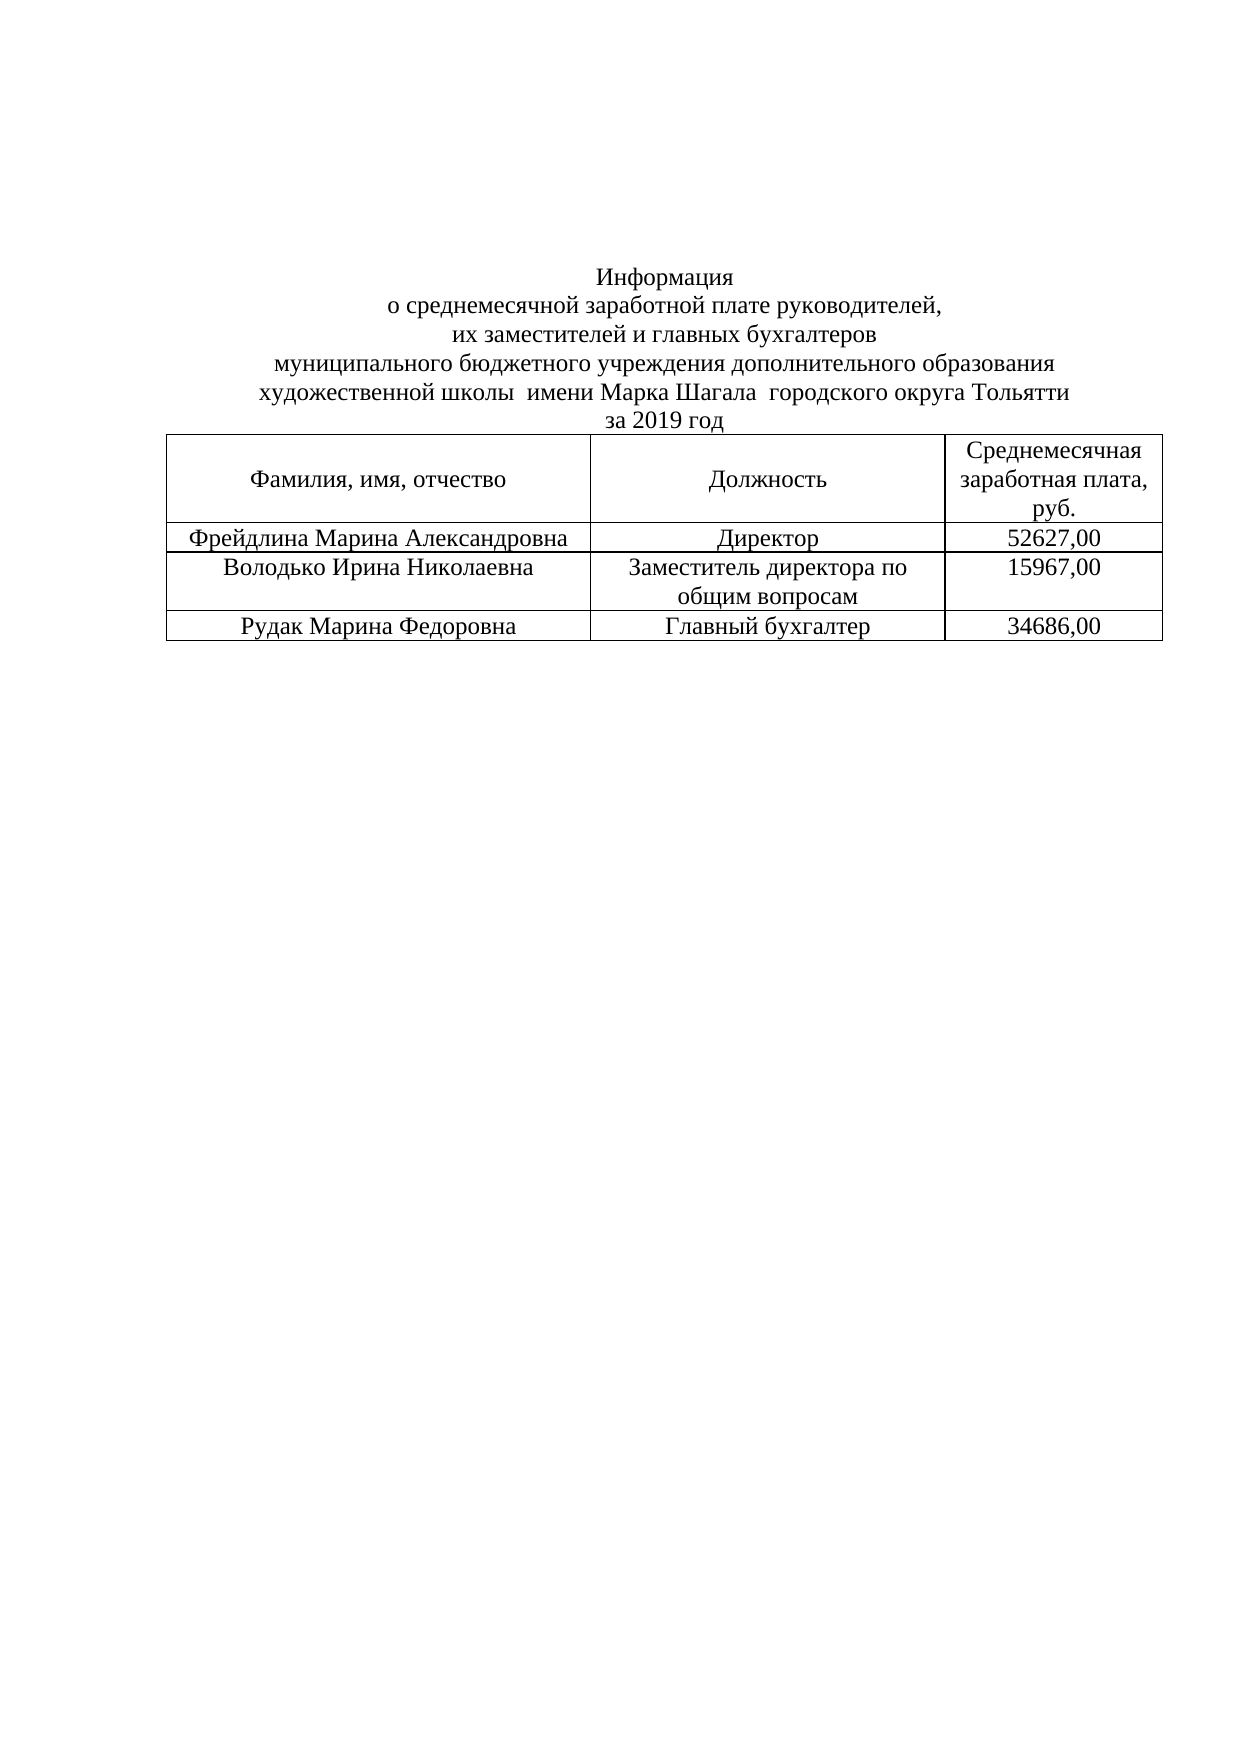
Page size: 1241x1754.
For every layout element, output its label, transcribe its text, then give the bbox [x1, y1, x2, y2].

table_cell 15967,00 [946, 553, 1162, 610]
text Информация [177, 262, 1152, 291]
table_cell Фрейдлина Марина Александровна [167, 523, 590, 551]
table_header Среднемесячная заработная плата, руб. [946, 435, 1162, 522]
table_header Фамилия, имя, отчество [167, 435, 590, 522]
table_cell Рудак Марина Федоровна [167, 611, 590, 640]
table_cell Володько Ирина Николаевна [167, 553, 590, 610]
table_header Должность [591, 435, 944, 522]
table_cell Директор [591, 523, 944, 551]
text о среднемесячной заработной плате руководителей, [177, 291, 1152, 319]
table_cell 52627,00 [946, 523, 1162, 551]
table_cell 34686,00 [946, 611, 1162, 640]
text их заместителей и главных бухгалтеров [177, 319, 1152, 348]
table_cell Заместитель директора по общим вопросам [591, 553, 944, 610]
table_cell Главный бухгалтер [591, 611, 944, 640]
text за 2019 год [177, 406, 1152, 434]
text муниципального бюджетного учреждения дополнительного образования [177, 348, 1152, 377]
text художественной школы имени Марка Шагала городского округа Тольятти [177, 377, 1152, 406]
